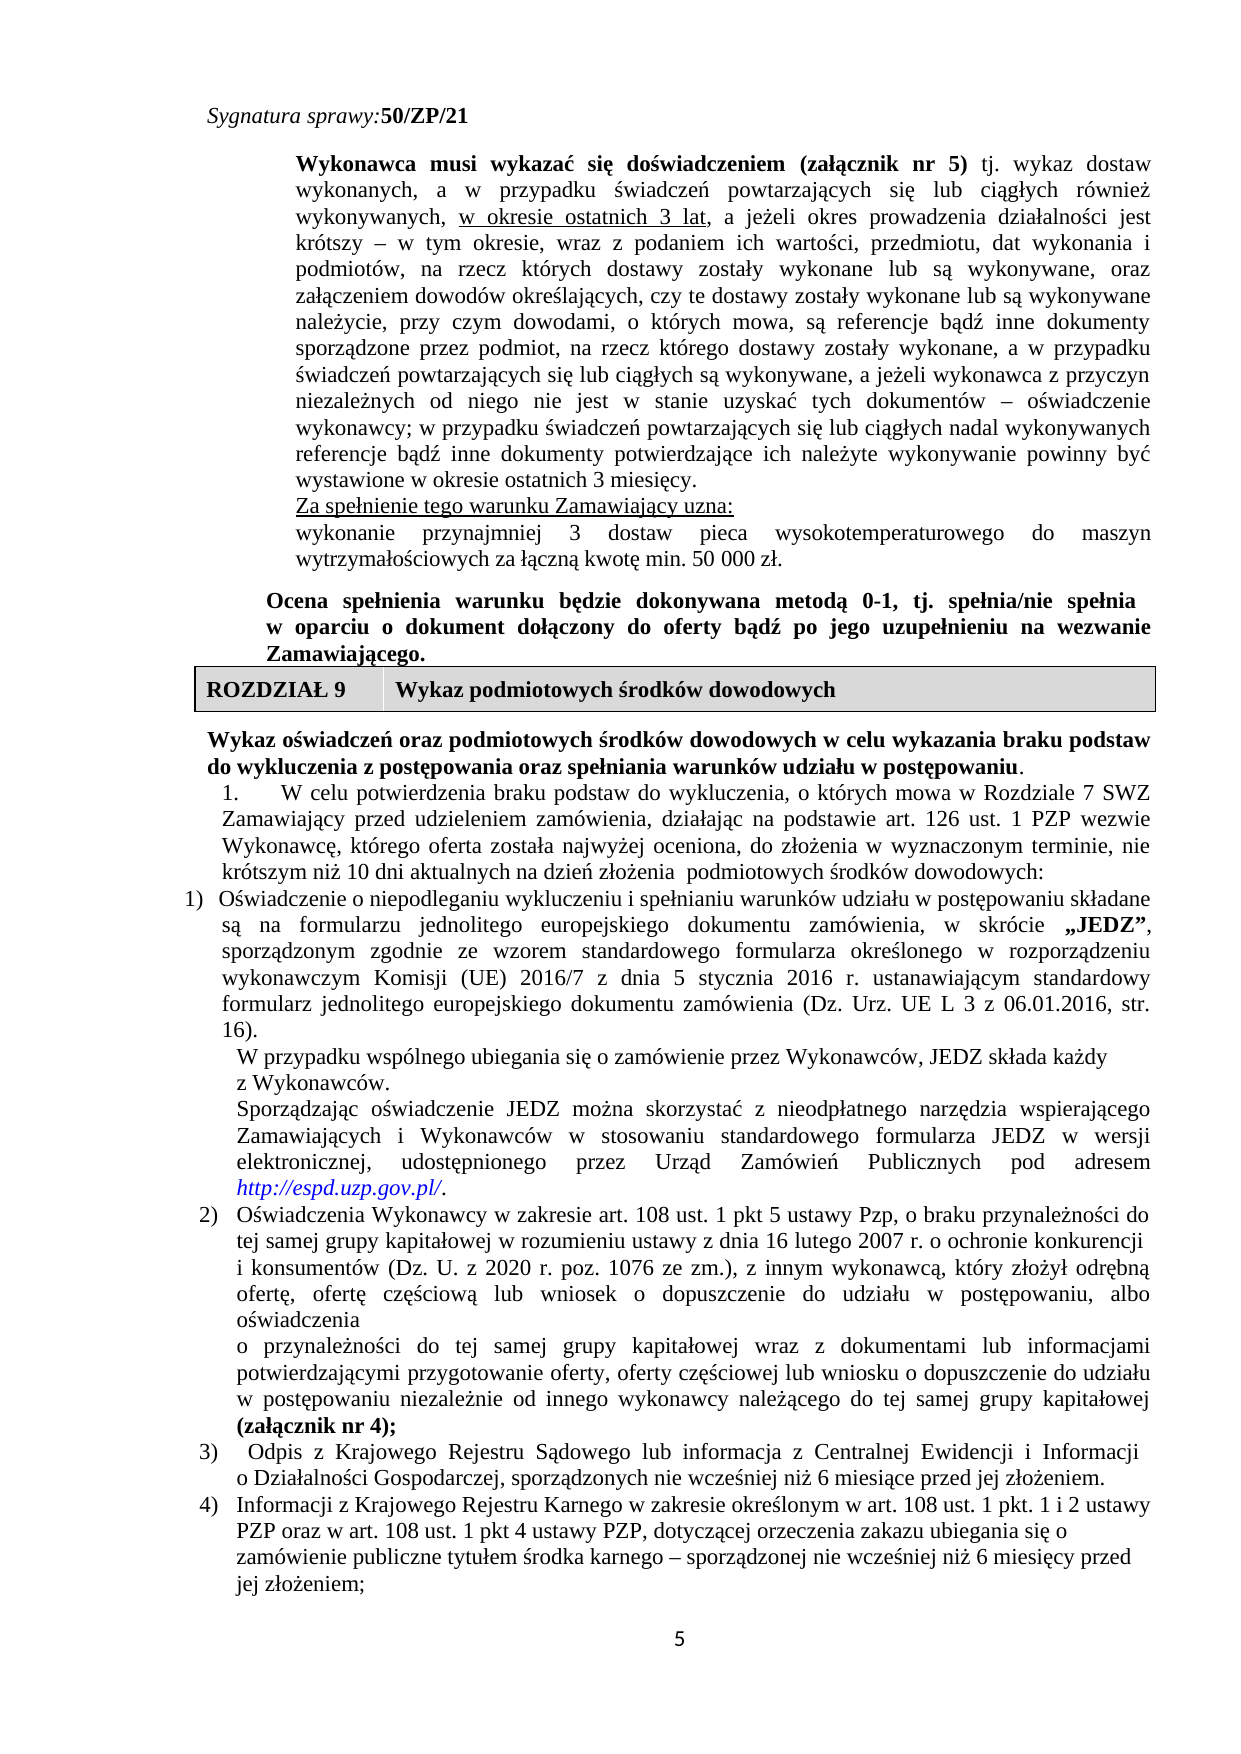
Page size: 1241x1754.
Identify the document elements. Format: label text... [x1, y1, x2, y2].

text Ocena spełnienia warunku będzie dokonywana metodą 0-1, tj. spełnia/nie spełnia w oparciu o dokument dołączony do oferty bądź po jego uzupełnieniu na wezwanie Zamawiającego. [266, 587, 1152, 666]
table_header Wykaz podmiotowych środków dowodowych [384, 667, 1155, 711]
list Wykonawca musi wykazać się doświadczeniem (załącznik nr 5) tj. wykaz dostaw wykonanych, a w przypadku świadczeń powtarzających się lub ciągłych również wykonywanych, w okresie ostatnich 3 lat, a jeżeli okres prowadzenia działalności jest krótszy – w tym okresie, wraz z podaniem ich wartości, przedmiotu, dat wykonania i podmiotów, na rzecz których dostawy zostały wykonane lub są wykonywane, oraz załączeniem dowodów określających, czy te dostawy zostały wykonane lub są wykonywane należycie, przy czym dowodami, o których mowa, są referencje bądź inne dokumenty sporządzone przez podmiot, na rzecz którego dostawy zostały wykonane, a w przypadku świadczeń powtarzających się lub ciągłych są wykonywane, a jeżeli wykonawca z przyczyn niezależnych od niego nie jest w stanie uzyskać tych dokumentów – oświadczenie wykonawcy; w przypadku świadczeń powtarzających się lub ciągłych nadal wykonywanych referencje bądź inne dokumenty potwierdzające ich należyte wykonywanie powinny być wystawione w okresie ostatnich 3 miesięcy. [295, 150, 1152, 493]
text Wykaz oświadczeń oraz podmiotowych środków dowodowych w celu wykazania braku podstaw do wykluczenia z postępowania oraz spełniania warunków udziału w postępowaniu. [207, 726, 1152, 779]
list Oświadczenie o niepodleganiu wykluczeniu i spełnianiu warunków udziału w postępowaniu składane są na formularzu jednolitego europejskiego dokumentu zamówienia, w skrócie „JEDZ”, sporządzonym zgodnie ze wzorem standardowego formularza określonego w rozporządzeniu wykonawczym Komisji (UE) 2016/7 z dnia 5 stycznia 2016 r. ustanawiającym standardowy formularz jednolitego europejskiego dokumentu zamówienia (Dz. Urz. UE L 3 z 06.01.2016, str. 16). [184, 884, 1152, 1043]
list Oświadczenia Wykonawcy w zakresie art. 108 ust. 1 pkt 5 ustawy Pzp, o braku przynależności do tej samej grupy kapitałowej w rozumieniu ustawy z dnia 16 lutego 2007 r. o ochronie konkurencji i konsumentów (Dz. U. z 2020 r. poz. 1076 ze zm.), z innym wykonawcą, który złożył odrębną ofertę, ofertę częściową lub wniosek o dopuszczenie do udziału w postępowaniu, albo oświadczenia o przynależności do tej samej grupy kapitałowej wraz z dokumentami lub informacjami potwierdzającymi przygotowanie oferty, oferty częściowej lub wniosku o dopuszczenie do udziału w postępowaniu niezależnie od innego wykonawcy należącego do tej samej grupy kapitałowej (załącznik nr 4); [199, 1201, 1152, 1438]
text Sporządzając oświadczenie JEDZ można skorzystać z nieodpłatnego narzędzia wspierającego Zamawiających i Wykonawców w stosowaniu standardowego formularza JEDZ w wersji elektronicznej, udostępnionego przez Urząd Zamówień Publicznych pod adresem http://espd.uzp.gov.pl/. [236, 1095, 1152, 1201]
list Odpis z Krajowego Rejestru Sądowego lub informacja z Centralnej Ewidencji i Informacji o Działalności Gospodarczej, sporządzonych nie wcześniej niż 6 miesiące przed jej złożeniem. [199, 1438, 1152, 1491]
table_header ROZDZIAŁ 9 [196, 667, 383, 711]
list Informacji z Krajowego Rejestru Karnego w zakresie określonym w art. 108 ust. 1 pkt. 1 i 2 ustawy PZP oraz w art. 108 ust. 1 pkt 4 ustawy PZP, dotyczącej orzeczenia zakazu ubiegania się o zamówienie publiczne tytułem środka karnego – sporządzonej nie wcześniej niż 6 miesięcy przed jej złożeniem; [199, 1491, 1152, 1596]
text wykonanie przynajmniej 3 dostaw pieca wysokotemperaturowego do maszyn wytrzymałościowych za łączną kwotę min. 50 000 zł. [295, 519, 1152, 572]
list W celu potwierdzenia braku podstaw do wykluczenia, o których mowa w Rozdziale 7 SWZ Zamawiający przed udzieleniem zamówienia, działając na podstawie art. 126 ust. 1 PZP wezwie Wykonawcę, którego oferta została najwyżej oceniona, do złożenia w wyznaczonym terminie, nie krótszym niż 10 dni aktualnych na dzień złożenia podmiotowych środków dowodowych: [222, 779, 1152, 884]
text Za spełnienie tego warunku Zamawiający uzna: [295, 493, 1152, 519]
text W przypadku wspólnego ubiegania się o zamówienie przez Wykonawców, JEDZ składa każdy z Wykonawców. [236, 1043, 1152, 1095]
